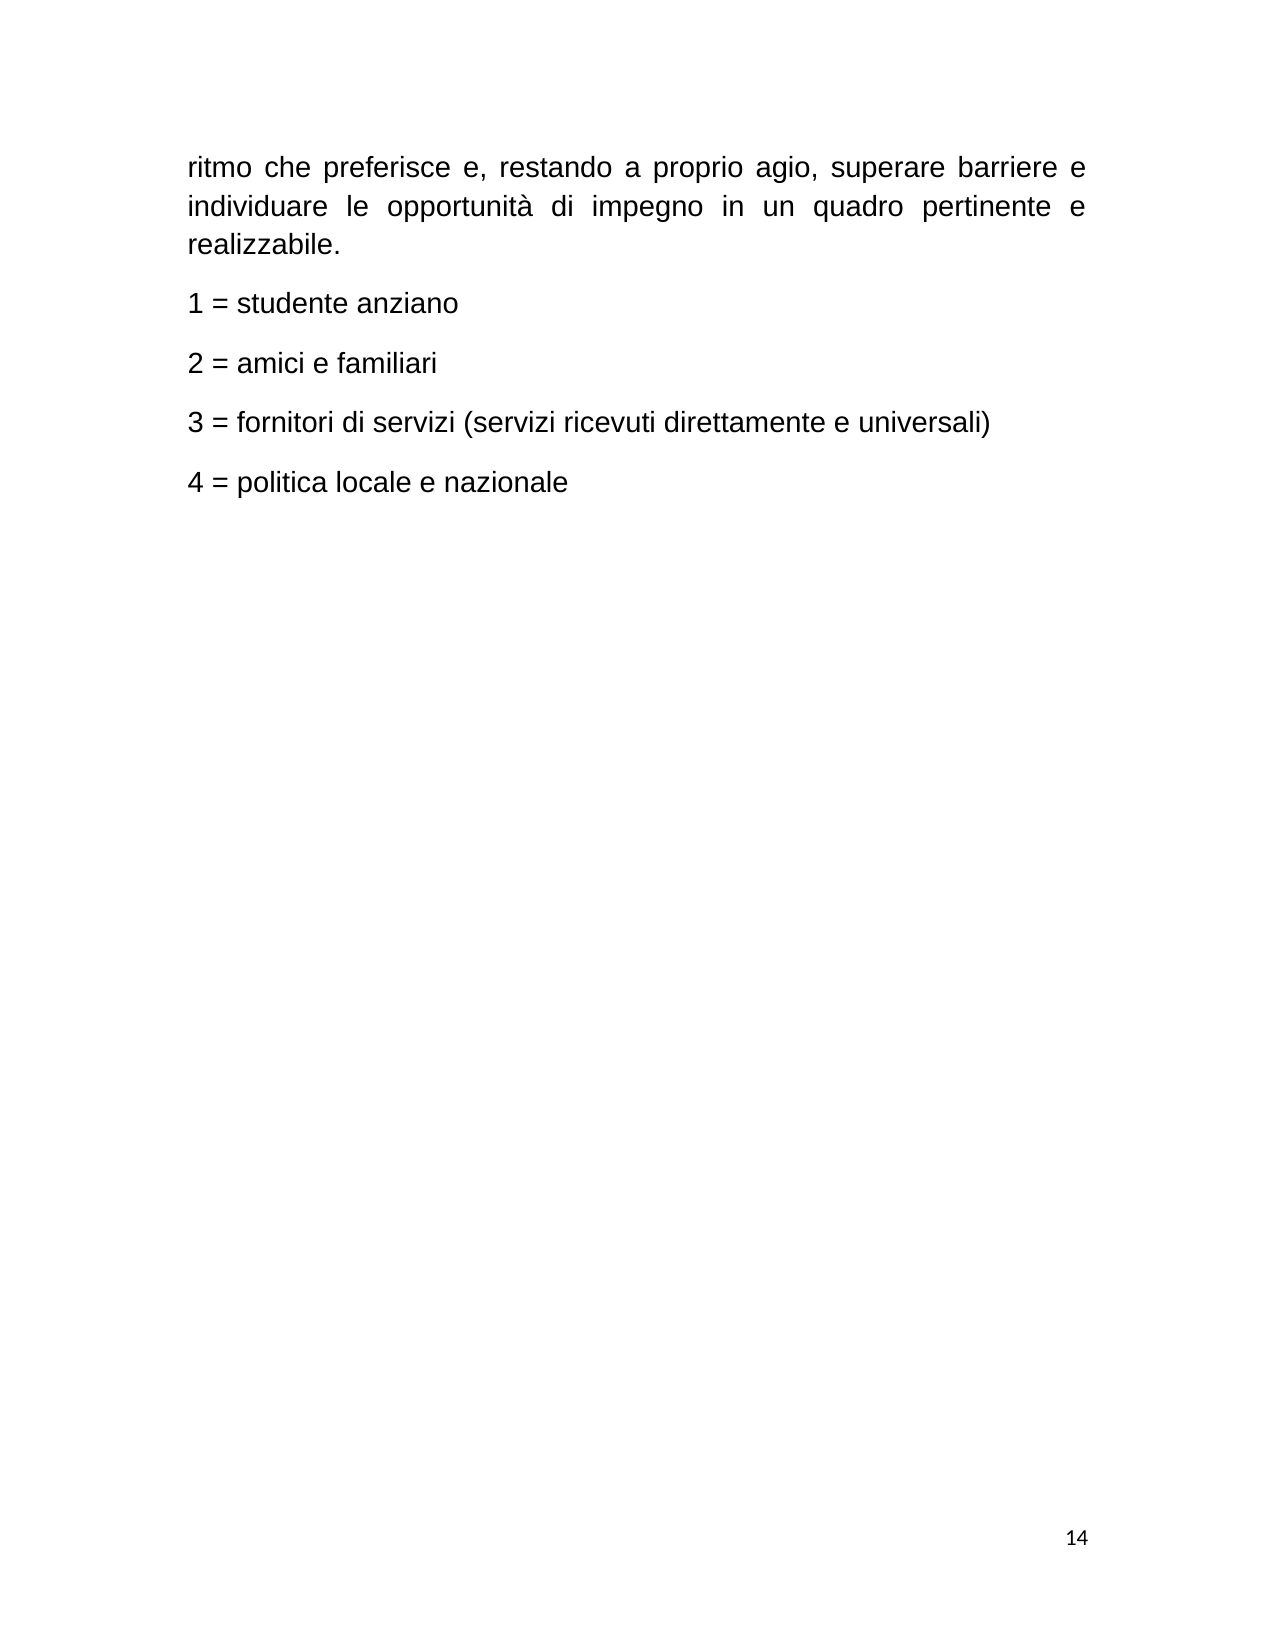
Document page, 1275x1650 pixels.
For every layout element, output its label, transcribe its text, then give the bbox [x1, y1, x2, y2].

text 4 = politica locale e nazionale [187, 464, 1088, 498]
text 2 = amici e familiari [187, 346, 1088, 379]
text 3 = fornitori di servizi (servizi ricevuti direttamente e universali) [187, 405, 1088, 439]
text 1 = studente anziano [187, 286, 1088, 320]
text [187, 150, 1088, 261]
